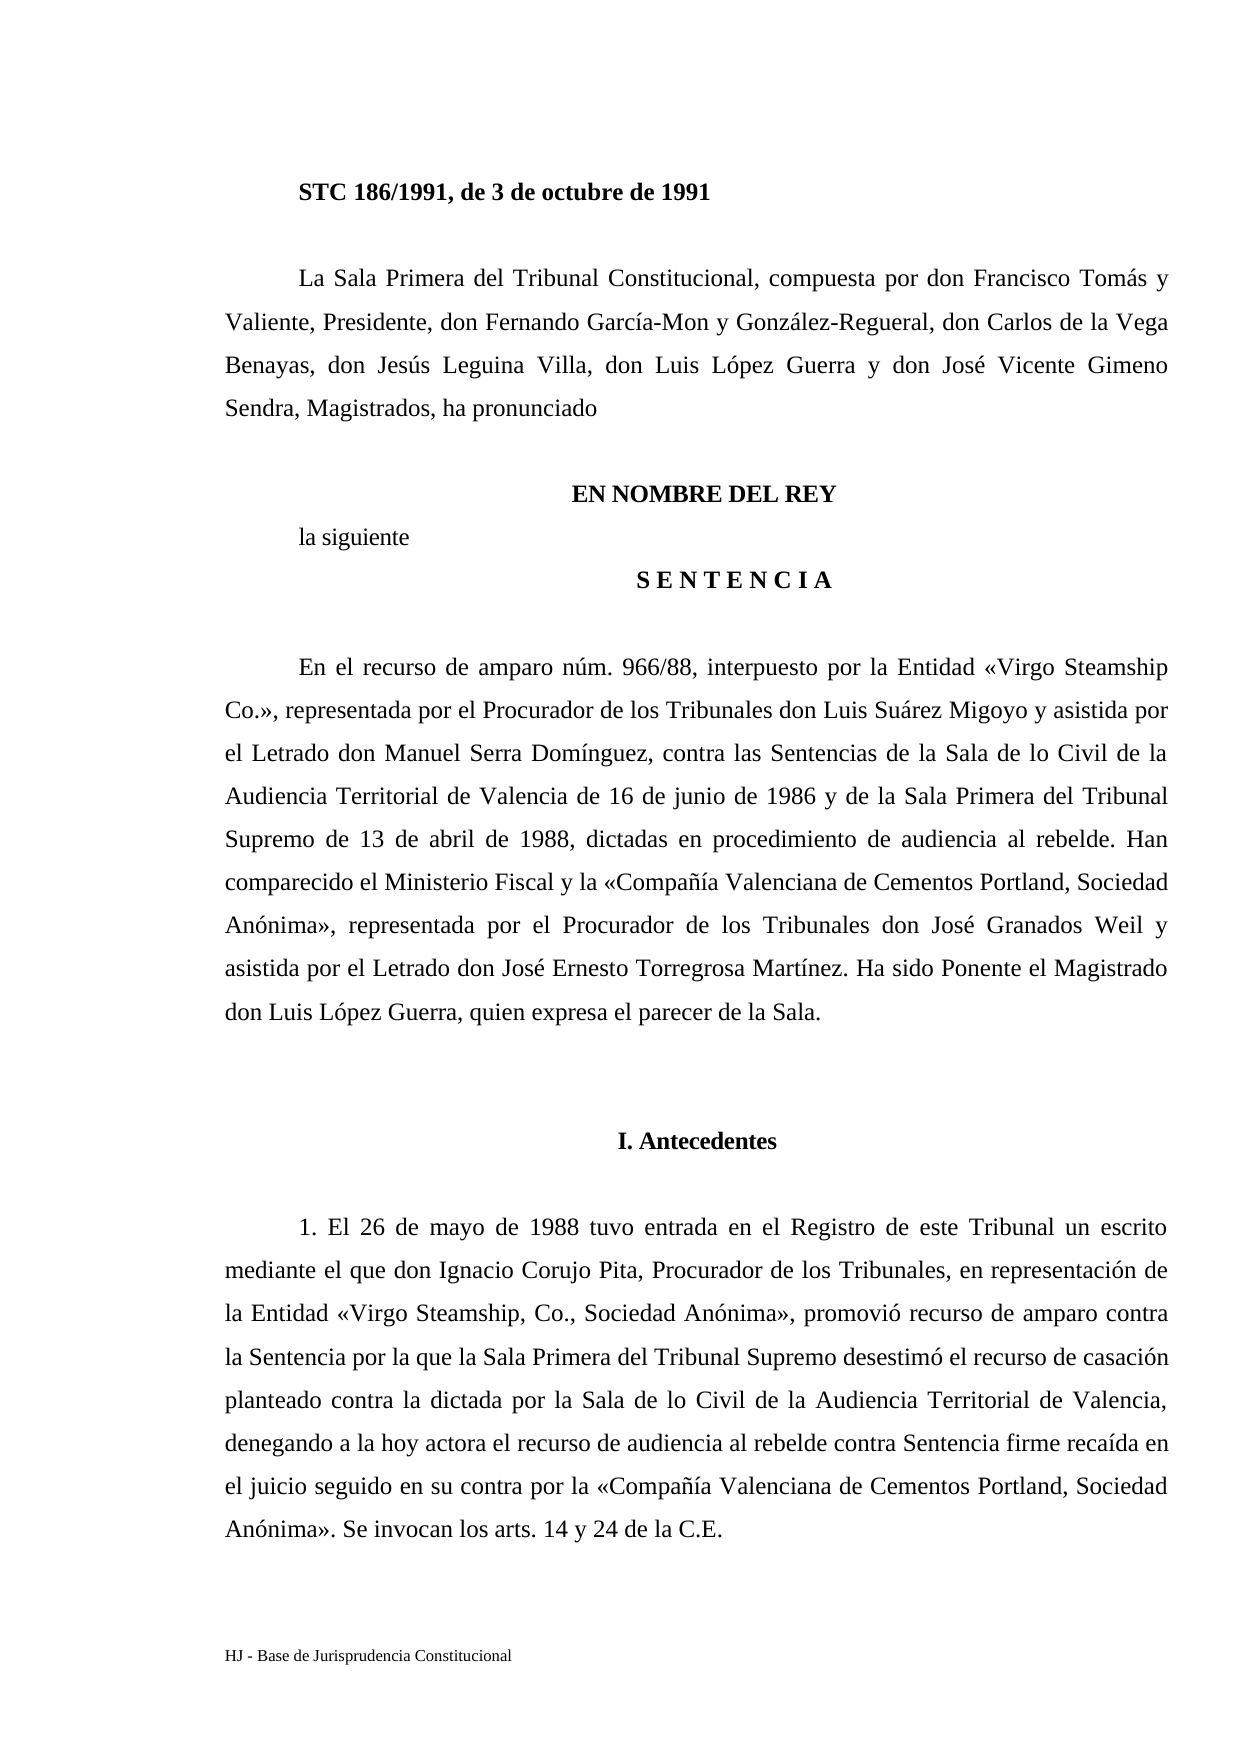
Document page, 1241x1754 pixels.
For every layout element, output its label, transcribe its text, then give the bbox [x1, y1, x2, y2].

text S E N T E N C I A [224, 565, 1169, 594]
text STC 186/1991, de 3 de octubre de 1991 [224, 177, 1169, 206]
text la siguiente [224, 522, 1110, 551]
text EN NOMBRE DEL REY [224, 479, 1110, 508]
text La Sala Primera del Tribunal Constitucional, compuesta por don Francisco Tomás y Valiente, Presidente, don Fernando García-Mon y González-Regueral, don Carlos de la Vega Benayas, don Jesús Leguina Villa, don Luis López Guerra y don José Vicente Gimeno Sendra, Magistrados, ha pronunciado [224, 263, 1169, 422]
text En el recurso de amparo núm. 966/88, interpuesto por la Entidad «Virgo Steamship Co.», representada por el Procurador de los Tribunales don Luis Suárez Migoyo y asistida por el Letrado don Manuel Serra Domínguez, contra las Sentencias de la Sala de lo Civil de la Audiencia Territorial de Valencia de 16 de junio de 1986 y de la Sala Primera del Tribunal Supremo de 13 de abril de 1988, dictadas en procedimiento de audiencia al rebelde. Han comparecido el Ministerio Fiscal y la «Compañía Valenciana de Cementos Portland, Sociedad Anónima», representada por el Procurador de los Tribunales don José Granados Weil y asistida por el Letrado don José Ernesto Torregrosa Martínez. Ha sido Ponente el Magistrado don Luis López Guerra, quien expresa el parecer de la Sala. [224, 652, 1169, 1025]
text I. Antecedentes [224, 1126, 1169, 1155]
text 1. El 26 de mayo de 1988 tuvo entrada en el Registro de este Tribunal un escrito mediante el que don Ignacio Corujo Pita, Procurador de los Tribunales, en representación de la Entidad «Virgo Steamship, Co., Sociedad Anónima», promovió recurso de amparo contra la Sentencia por la que la Sala Primera del Tribunal Supremo desestimó el recurso de casación planteado contra la dictada por la Sala de lo Civil de la Audiencia Territorial de Valencia, denegando a la hoy actora el recurso de audiencia al rebelde contra Sentencia firme recaída en el juicio seguido en su contra por la «Compañía Valenciana de Cementos Portland, Sociedad Anónima». Se invocan los arts. 14 y 24 de la C.E. [224, 1212, 1169, 1543]
